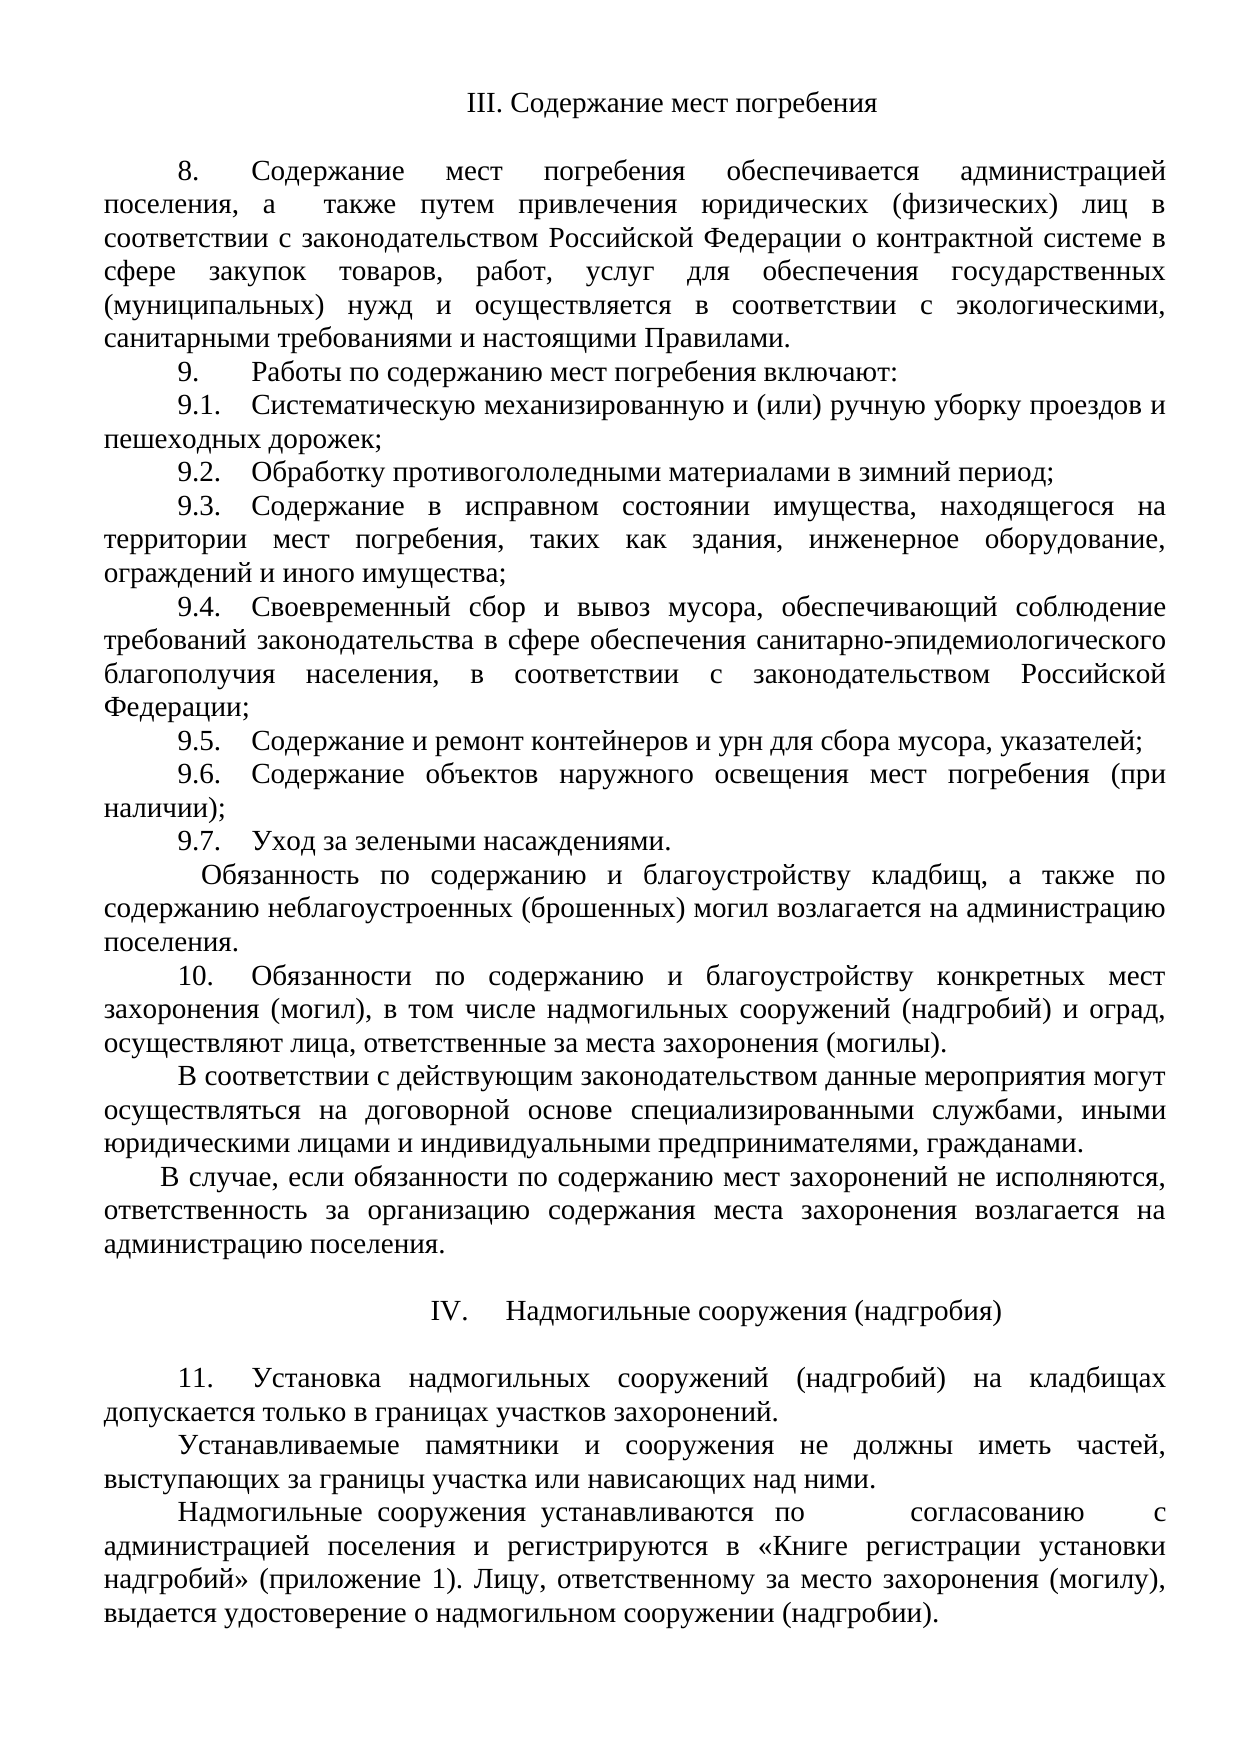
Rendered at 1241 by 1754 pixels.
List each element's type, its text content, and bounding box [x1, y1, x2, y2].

text В случае, если обязанности по содержанию мест захоронений не исполняются, ответственность за организацию содержания места захоронения возлагается на администрацию поселения. [103, 1159, 1167, 1259]
text 9.7. Уход за зелеными насаждениями. [103, 823, 1167, 857]
text Обязанность по содержанию и благоустройству кладбищ, а также по содержанию неблагоустроенных (брошенных) могил возлагается на администрацию поселения. [103, 857, 1167, 958]
text В соответствии с действующим законодательством данные мероприятия могут осуществляться на договорной основе специализированными службами, иными юридическими лицами и индивидуальными предпринимателями, гражданами. [103, 1058, 1167, 1159]
text 9. Работы по содержанию мест погребения включают: [103, 354, 1167, 387]
text 9.5. Содержание и ремонт контейнеров и урн для сбора мусора, указателей; [103, 723, 1167, 756]
text 9.3. Содержание в исправном состоянии имущества, находящегося на территории мест погребения, таких как здания, инженерное оборудование, ограждений и иного имущества; [103, 488, 1167, 589]
text Надмогильные сооружения устанавливаются по согласованию с администрацией поселения и регистрируются в «Книге регистрации установки надгробий» (приложение 1). Лицу, ответственному за место захоронения (могилу), выдается удостоверение о надмогильном сооружении (надгробии). [103, 1494, 1167, 1628]
text 8. Содержание мест погребения обеспечивается администрацией поселения, а также путем привлечения юридических (физических) лиц в соответствии с законодательством Российской Федерации о контрактной системе в сфере закупок товаров, работ, услуг для обеспечения государственных (муниципальных) нужд и осуществляется в соответствии с экологическими, санитарными требованиями и настоящими Правилами. [103, 153, 1167, 354]
text 10. Обязанности по содержанию и благоустройству конкретных мест захоронения (могил), в том числе надмогильных сооружений (надгробий) и оград, осуществляют лица, ответственные за места захоронения (могилы). [103, 958, 1167, 1058]
text 9.4. Своевременный сбор и вывоз мусора, обеспечивающий соблюдение требований законодательства в сфере обеспечения санитарно-эпидемиологического благополучия населения, в соответствии с законодательством Российской Федерации; [103, 589, 1167, 723]
text 9.2. Обработку противогололедными материалами в зимний период; [103, 454, 1167, 488]
text III. Содержание мест погребения [103, 86, 1167, 119]
text 9.1. Систематическую механизированную и (или) ручную уборку проездов и пешеходных дорожек; [103, 387, 1167, 454]
text 11. Установка надмогильных сооружений (надгробий) на кладбищах допускается только в границах участков захоронений. [103, 1360, 1167, 1427]
text Устанавливаемые памятники и сооружения не должны иметь частей, выступающих за границы участка или нависающих над ними. [103, 1427, 1167, 1494]
text 9.6. Содержание объектов наружного освещения мест погребения (при наличии); [103, 756, 1167, 823]
list Надмогильные сооружения (надгробия) [266, 1293, 1167, 1327]
